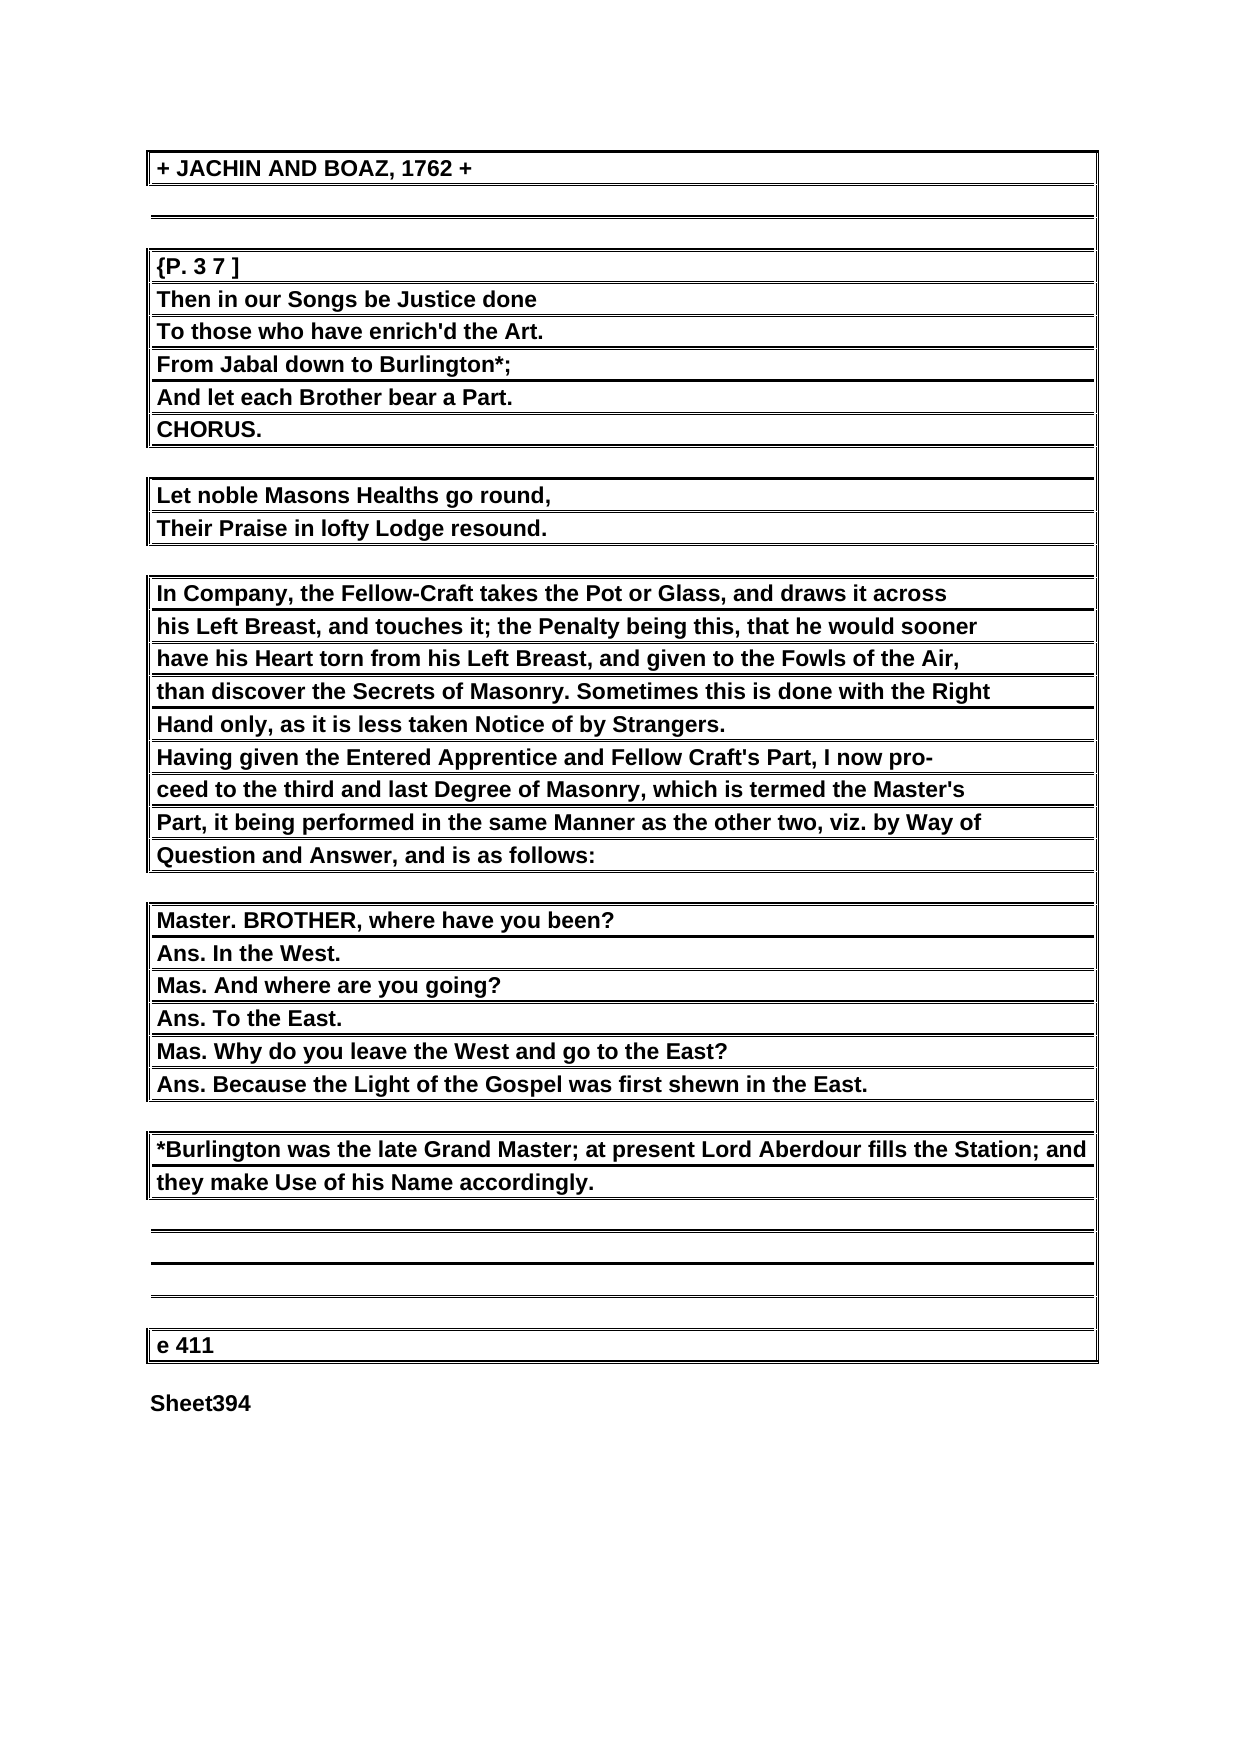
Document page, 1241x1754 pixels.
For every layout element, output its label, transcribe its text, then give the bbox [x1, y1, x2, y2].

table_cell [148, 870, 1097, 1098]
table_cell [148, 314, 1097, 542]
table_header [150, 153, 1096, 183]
text Sheet394 [150, 1364, 1090, 1448]
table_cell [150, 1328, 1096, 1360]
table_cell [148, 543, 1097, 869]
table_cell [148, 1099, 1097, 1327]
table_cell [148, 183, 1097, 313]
